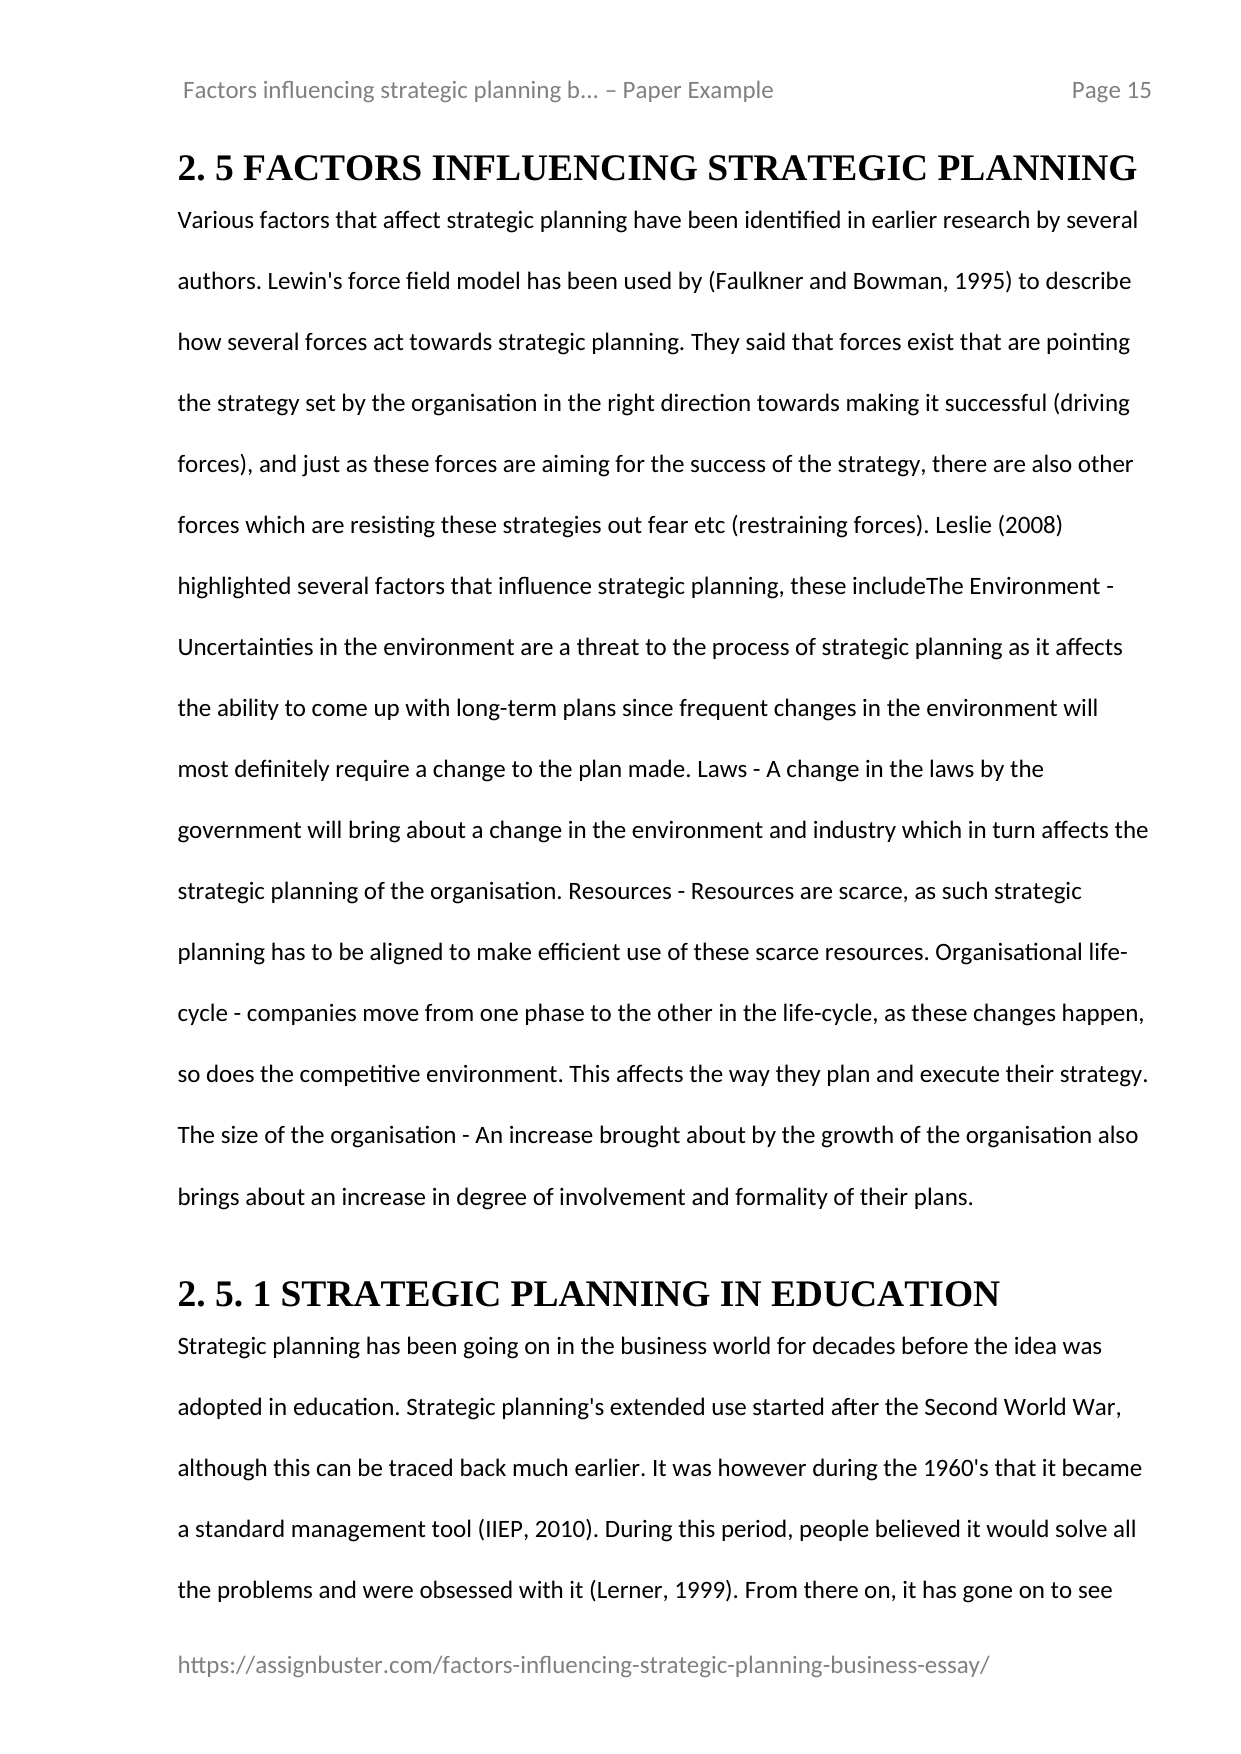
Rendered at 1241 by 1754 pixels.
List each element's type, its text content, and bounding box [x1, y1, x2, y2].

subtitle 2. 5 FACTORS INFLUENCING STRATEGIC PLANNING [177, 145, 1152, 188]
subtitle 2. 5. 1 STRATEGIC PLANNING IN EDUCATION [177, 1271, 1152, 1314]
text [177, 1330, 1152, 1605]
text Various factors that affect strategic planning have been identified in earlier research by several authors. Lewin's force field model has been used by (Faulkner and Bowman, 1995) to describe how several forces act towards strategic planning. They said that forces exist that are pointing the strategy set by the organisation in the right direction towards making it successful (driving forces), and just as these forces are aiming for the success of the strategy, there are also other forces which are resisting these strategies out fear etc (restraining forces). Leslie (2008) highlighted several factors that influence strategic planning, these includeThe Environment - Uncertainties in the environment are a threat to the process of strategic planning as it affects the ability to come up with long-term plans since frequent changes in the environment will most definitely require a change to the plan made. Laws - A change in the laws by the government will bring about a change in the environment and industry which in turn affects the strategic planning of the organisation. Resources - Resources are scarce, as such strategic planning has to be aligned to make efficient use of these scarce resources. Organisational life-cycle - companies move from one phase to the other in the life-cycle, as these changes happen, so does the competitive environment. This affects the way they plan and execute their strategy. The size of the organisation - An increase brought about by the growth of the organisation also brings about an increase in degree of involvement and formality of their plans. [177, 204, 1152, 1211]
